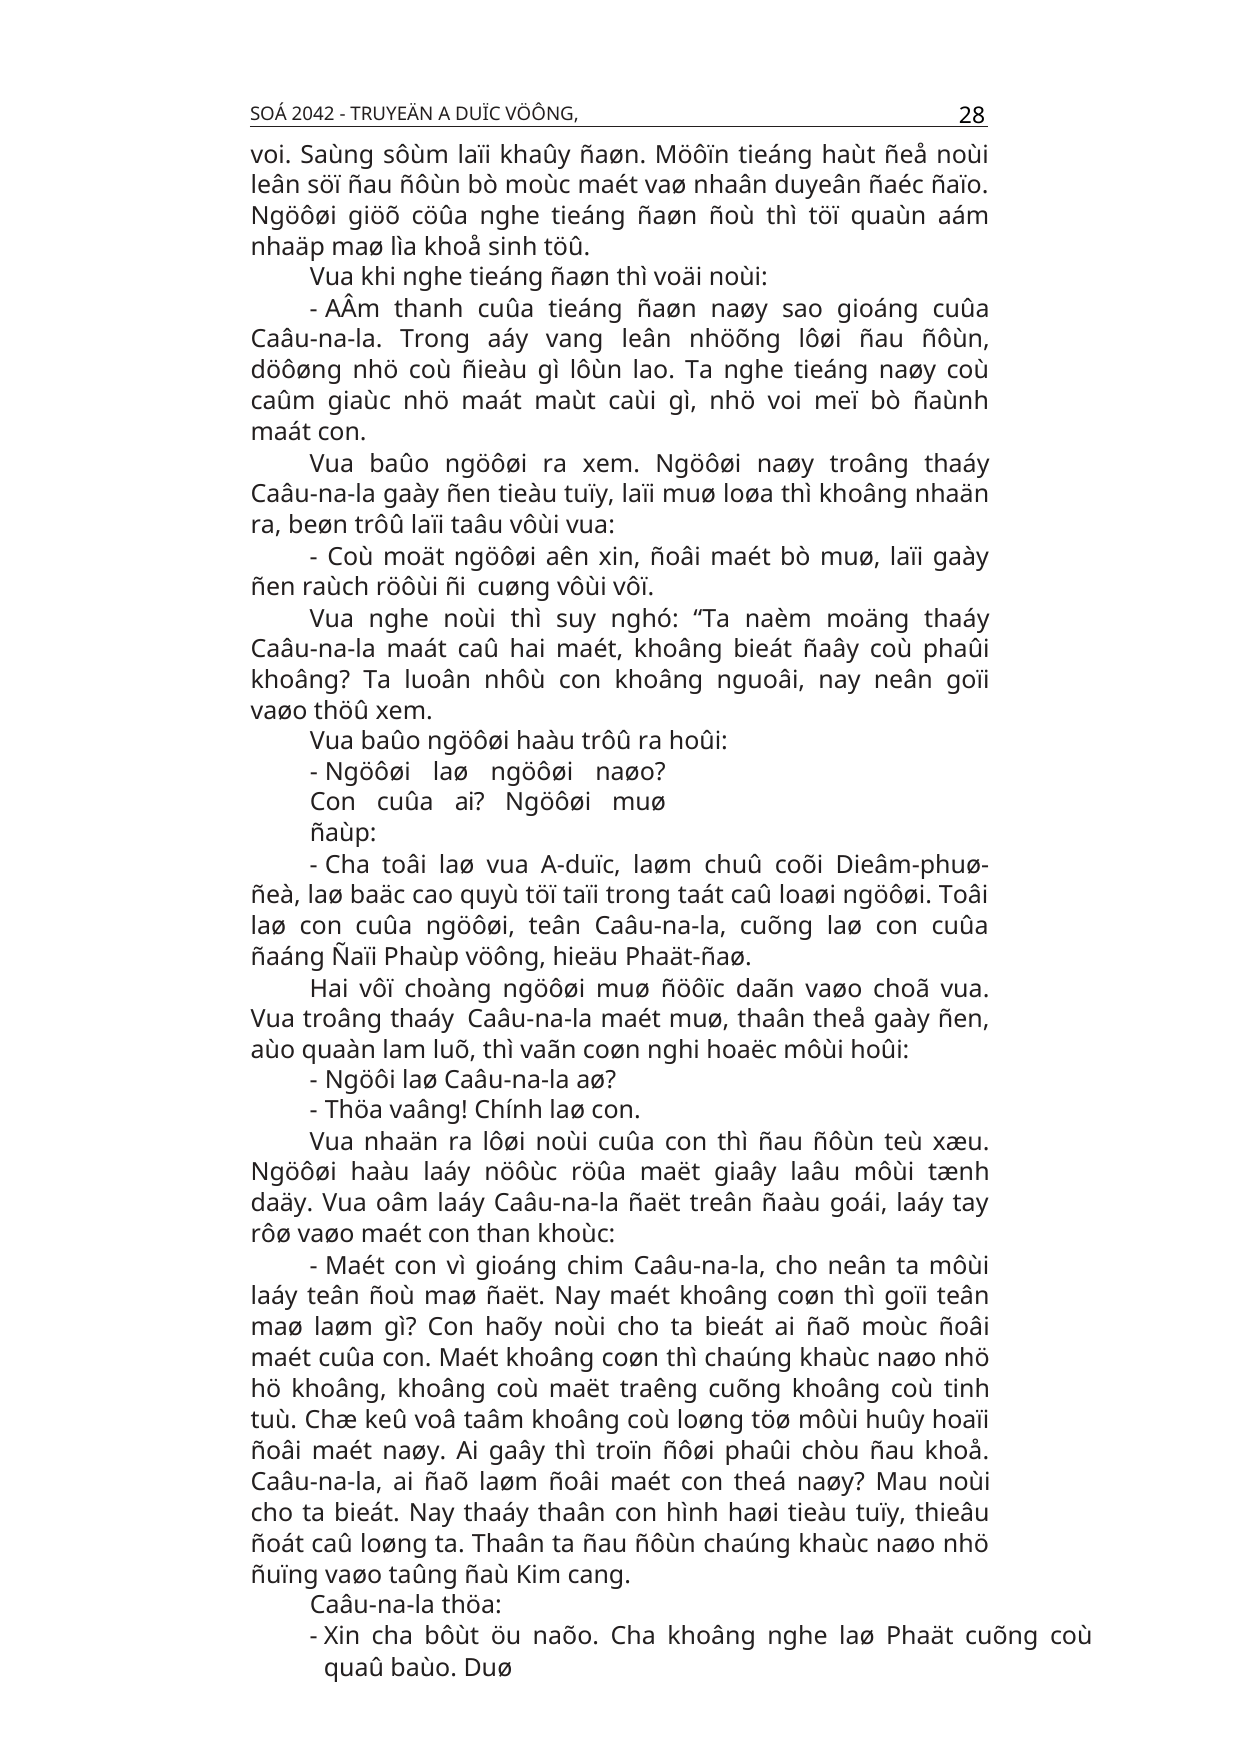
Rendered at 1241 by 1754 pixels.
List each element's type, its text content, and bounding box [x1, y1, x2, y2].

text Hai vôï choàng ngöôøi muø ñöôïc daãn vaøo choã vua. Vua troâng thaáy Caâu-na-la maét muø, thaân theå gaày ñen, aùo quaàn lam luõ, thì vaãn coøn nghi hoaëc môùi hoûi: [250, 973, 990, 1066]
text Vua baûo ngöôøi haàu trôû ra hoûi: [309, 726, 1092, 755]
text Vua nhaän ra lôøi noùi cuûa con thì ñau ñôùn teù xæu. Ngöôøi haàu laáy nöôùc röûa maët giaây laâu môùi tænh daäy. Vua oâm laáy Caâu-na-la ñaët treân ñaàu goái, laáy tay rôø vaøo maét con than khoùc: [250, 1126, 990, 1249]
list AÂm thanh cuûa tieáng ñaøn naøy sao gioáng cuûa Caâu-na-la. Trong aáy vang leân nhöõng lôøi ñau ñôùn, döôøng nhö coù ñieàu gì lôùn lao. Ta nghe tieáng naøy coù caûm giaùc nhö maát maùt caùi gì, nhö voi meï bò ñaùnh maát con. [250, 292, 990, 447]
list Maét con vì gioáng chim Caâu-na-la, cho neân ta môùi laáy teân ñoù maø ñaët. Nay maét khoâng coøn thì goïi teân maø laøm gì? Con haõy noùi cho ta bieát ai ñaõ moùc ñoâi maét cuûa con. Maét khoâng coøn thì chaúng khaùc naøo nhö hö khoâng, khoâng coù maët traêng cuõng khoâng coù tinh tuù. Chæ keû voâ taâm khoâng coù loøng töø môùi huûy hoaïi ñoâi maét naøy. Ai gaây thì troïn ñôøi phaûi chòu ñau khoå. Caâu-na-la, ai ñaõ laøm ñoâi maét con theá naøy? Mau noùi cho ta bieát. Nay thaáy thaân con hình haøi tieàu tuïy, thieâu ñoát caû loøng ta. Thaân ta ñau ñôùn chaúng khaùc naøo nhö ñuïng vaøo taûng ñaù Kim cang. [250, 1249, 990, 1591]
list Ngöôi laø Caâu-na-la aø? [309, 1066, 1092, 1094]
list Coù moät ngöôøi aên xin, ñoâi maét bò muø, laïi gaày ñen raùch röôùi ñi cuøng vôùi vôï. [250, 540, 990, 602]
text voi. Saùng sôùm laïi khaûy ñaøn. Möôïn tieáng haùt ñeå noùi leân söï ñau ñôùn bò moùc maét vaø nhaân duyeân ñaéc ñaïo. Ngöôøi giöõ cöûa nghe tieáng ñaøn ñoù thì töï quaùn aám nhaäp maø lìa khoå sinh töû. [250, 138, 990, 262]
list Thöa vaâng! Chính laø con. [309, 1094, 1092, 1124]
text Vua nghe noùi thì suy nghó: “Ta naèm moäng thaáy Caâu-na-la maát caû hai maét, khoâng bieát ñaây coù phaûi khoâng? Ta luoân nhôù con khoâng nguoâi, nay neân goïi vaøo thöû xem. [250, 602, 990, 726]
text Caâu-na-la thöa: [309, 1591, 1092, 1619]
list Ngöôøi laø ngöôøi naøo? Con cuûa ai? Ngöôøi muø ñaùp: [309, 756, 666, 849]
list Xin cha bôùt öu naõo. Cha khoâng nghe laø Phaät cuõng coù quaû baùo. Duø [309, 1619, 1092, 1682]
text Vua khi nghe tieáng ñaøn thì voäi noùi: [309, 262, 1092, 291]
list Cha toâi laø vua A-duïc, laøm chuû coõi Dieâm-phuø-ñeà, laø baäc cao quyù töï taïi trong taát caû loaøi ngöôøi. Toâi laø con cuûa ngöôøi, teân Caâu-na-la, cuõng laø con cuûa ñaáng Ñaïi Phaùp vöông, hieäu Phaät-ñaø. [250, 849, 990, 973]
text Vua baûo ngöôøi ra xem. Ngöôøi naøy troâng thaáy Caâu-na-la gaày ñen tieàu tuïy, laïi muø loøa thì khoâng nhaän ra, beøn trôû laïi taâu vôùi vua: [250, 447, 990, 540]
